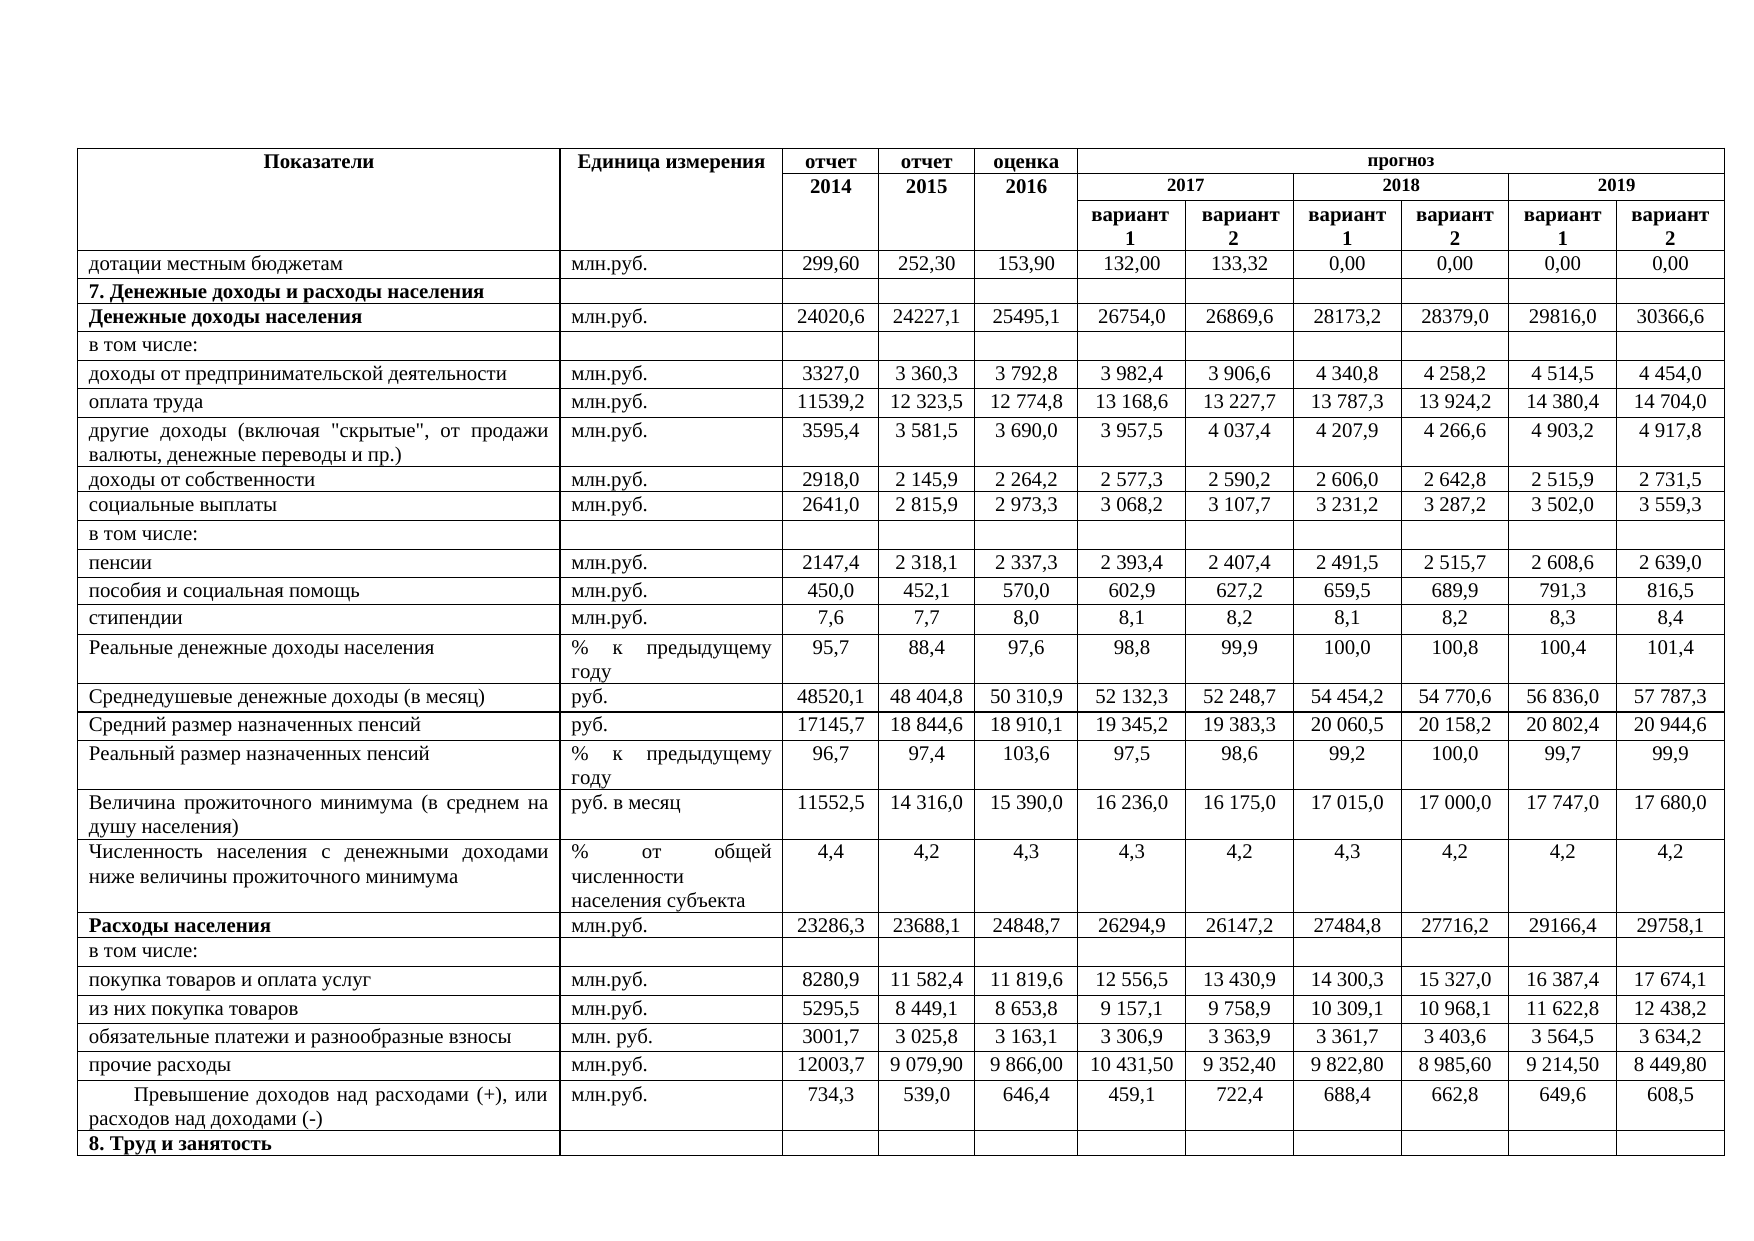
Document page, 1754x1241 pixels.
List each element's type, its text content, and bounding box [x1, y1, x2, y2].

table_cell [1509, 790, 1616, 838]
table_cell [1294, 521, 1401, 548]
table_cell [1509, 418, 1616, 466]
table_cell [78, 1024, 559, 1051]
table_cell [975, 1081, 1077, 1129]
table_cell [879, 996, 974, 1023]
table_header оценка [975, 149, 1077, 173]
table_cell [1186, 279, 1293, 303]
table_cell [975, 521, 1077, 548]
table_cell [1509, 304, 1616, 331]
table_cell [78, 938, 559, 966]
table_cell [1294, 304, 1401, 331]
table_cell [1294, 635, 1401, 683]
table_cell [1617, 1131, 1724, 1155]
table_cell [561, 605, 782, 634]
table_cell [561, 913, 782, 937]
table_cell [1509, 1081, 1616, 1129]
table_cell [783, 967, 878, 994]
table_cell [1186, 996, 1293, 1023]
table_header отчет [879, 149, 974, 173]
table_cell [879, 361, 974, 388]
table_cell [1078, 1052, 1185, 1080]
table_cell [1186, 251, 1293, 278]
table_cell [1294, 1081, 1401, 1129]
table_cell 2015 [879, 174, 974, 249]
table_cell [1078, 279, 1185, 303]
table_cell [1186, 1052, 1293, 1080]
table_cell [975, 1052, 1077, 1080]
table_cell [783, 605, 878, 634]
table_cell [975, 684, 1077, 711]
table_cell вариант 1 [1294, 201, 1401, 249]
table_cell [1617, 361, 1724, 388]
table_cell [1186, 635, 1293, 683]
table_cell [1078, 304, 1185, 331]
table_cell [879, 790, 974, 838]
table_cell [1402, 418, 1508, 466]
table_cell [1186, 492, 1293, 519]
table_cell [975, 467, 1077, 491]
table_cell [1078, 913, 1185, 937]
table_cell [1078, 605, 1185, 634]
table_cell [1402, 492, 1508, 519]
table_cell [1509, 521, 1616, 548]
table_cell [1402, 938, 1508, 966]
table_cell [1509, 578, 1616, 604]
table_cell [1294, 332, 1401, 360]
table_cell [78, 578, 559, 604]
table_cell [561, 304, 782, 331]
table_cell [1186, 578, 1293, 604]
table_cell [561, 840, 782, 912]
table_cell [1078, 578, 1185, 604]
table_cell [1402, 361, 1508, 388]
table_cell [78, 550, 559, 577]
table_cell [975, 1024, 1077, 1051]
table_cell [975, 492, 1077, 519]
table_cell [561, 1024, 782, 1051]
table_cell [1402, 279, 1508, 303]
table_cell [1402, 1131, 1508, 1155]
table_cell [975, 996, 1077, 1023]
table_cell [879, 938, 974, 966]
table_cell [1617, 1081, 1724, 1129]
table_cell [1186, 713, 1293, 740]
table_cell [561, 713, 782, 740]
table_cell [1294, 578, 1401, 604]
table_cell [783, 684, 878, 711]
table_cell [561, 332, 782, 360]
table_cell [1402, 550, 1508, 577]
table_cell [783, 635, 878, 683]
table_header Единица измерения [561, 149, 782, 249]
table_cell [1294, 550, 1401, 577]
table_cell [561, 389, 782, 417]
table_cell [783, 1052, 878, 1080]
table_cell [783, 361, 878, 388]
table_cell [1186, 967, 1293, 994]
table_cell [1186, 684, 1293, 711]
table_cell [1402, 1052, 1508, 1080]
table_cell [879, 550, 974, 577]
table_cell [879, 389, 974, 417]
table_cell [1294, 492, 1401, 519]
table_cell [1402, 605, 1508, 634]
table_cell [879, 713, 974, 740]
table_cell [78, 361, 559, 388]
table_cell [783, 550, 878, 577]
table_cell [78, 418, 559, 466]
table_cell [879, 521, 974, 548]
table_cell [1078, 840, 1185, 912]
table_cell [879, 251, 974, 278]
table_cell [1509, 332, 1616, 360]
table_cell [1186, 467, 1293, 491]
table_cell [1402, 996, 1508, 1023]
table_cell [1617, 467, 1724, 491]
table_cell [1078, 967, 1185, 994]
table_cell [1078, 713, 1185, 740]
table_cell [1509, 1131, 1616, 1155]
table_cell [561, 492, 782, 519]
table_cell вариант 2 [1186, 201, 1293, 249]
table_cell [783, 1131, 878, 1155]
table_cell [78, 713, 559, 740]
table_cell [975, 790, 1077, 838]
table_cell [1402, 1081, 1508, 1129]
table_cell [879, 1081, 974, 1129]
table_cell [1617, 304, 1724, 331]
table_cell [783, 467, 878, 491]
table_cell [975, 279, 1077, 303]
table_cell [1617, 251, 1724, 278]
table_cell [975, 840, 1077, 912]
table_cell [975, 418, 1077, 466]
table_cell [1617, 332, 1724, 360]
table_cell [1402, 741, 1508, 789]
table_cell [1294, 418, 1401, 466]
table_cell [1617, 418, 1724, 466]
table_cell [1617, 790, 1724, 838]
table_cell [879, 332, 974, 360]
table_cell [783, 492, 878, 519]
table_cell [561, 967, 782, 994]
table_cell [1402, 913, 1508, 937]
table_cell 2019 [1509, 174, 1724, 200]
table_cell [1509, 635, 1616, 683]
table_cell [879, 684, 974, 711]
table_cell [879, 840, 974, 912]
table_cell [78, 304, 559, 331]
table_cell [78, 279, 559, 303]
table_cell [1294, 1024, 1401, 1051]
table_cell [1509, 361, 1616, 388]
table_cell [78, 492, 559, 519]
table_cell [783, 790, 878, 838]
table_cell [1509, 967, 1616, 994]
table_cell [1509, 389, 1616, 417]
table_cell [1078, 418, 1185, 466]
table_header Показатели [78, 149, 559, 249]
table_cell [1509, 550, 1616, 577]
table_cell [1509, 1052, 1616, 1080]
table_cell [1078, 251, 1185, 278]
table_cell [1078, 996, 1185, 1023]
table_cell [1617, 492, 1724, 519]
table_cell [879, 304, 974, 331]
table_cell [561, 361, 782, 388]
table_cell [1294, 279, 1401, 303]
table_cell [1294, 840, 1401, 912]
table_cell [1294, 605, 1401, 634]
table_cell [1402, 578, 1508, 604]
table_cell 2017 [1078, 174, 1293, 200]
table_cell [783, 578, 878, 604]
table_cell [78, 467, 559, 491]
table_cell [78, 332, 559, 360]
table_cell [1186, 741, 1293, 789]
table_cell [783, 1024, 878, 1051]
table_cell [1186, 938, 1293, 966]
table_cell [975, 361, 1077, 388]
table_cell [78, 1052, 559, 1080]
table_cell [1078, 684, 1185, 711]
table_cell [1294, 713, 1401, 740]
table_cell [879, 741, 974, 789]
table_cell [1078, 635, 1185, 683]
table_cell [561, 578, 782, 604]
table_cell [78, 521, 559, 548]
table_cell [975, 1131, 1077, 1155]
table_cell 2016 [975, 174, 1077, 249]
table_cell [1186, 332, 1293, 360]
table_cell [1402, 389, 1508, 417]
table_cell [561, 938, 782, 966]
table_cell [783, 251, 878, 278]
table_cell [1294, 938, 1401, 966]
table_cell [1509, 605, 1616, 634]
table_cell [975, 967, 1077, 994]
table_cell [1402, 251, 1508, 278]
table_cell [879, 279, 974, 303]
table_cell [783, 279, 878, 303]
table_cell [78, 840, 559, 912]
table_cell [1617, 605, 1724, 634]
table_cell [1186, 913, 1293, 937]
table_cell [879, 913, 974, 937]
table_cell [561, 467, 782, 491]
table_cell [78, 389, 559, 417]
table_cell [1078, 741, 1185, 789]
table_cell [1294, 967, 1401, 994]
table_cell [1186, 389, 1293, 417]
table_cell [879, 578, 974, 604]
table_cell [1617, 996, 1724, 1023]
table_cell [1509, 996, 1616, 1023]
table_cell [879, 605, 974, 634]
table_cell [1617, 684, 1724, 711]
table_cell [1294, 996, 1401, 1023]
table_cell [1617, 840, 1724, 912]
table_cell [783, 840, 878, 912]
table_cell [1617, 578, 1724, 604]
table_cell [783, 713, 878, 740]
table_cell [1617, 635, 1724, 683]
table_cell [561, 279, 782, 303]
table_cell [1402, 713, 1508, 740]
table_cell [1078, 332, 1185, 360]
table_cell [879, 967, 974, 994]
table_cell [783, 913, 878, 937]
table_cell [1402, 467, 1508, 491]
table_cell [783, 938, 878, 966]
table_cell вариант 2 [1402, 201, 1508, 249]
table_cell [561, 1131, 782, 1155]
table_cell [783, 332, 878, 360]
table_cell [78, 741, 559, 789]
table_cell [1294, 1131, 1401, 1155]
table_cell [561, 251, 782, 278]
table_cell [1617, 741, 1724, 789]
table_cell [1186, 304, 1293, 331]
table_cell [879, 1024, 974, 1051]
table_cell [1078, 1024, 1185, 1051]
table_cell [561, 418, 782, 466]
table_cell вариант 1 [1078, 201, 1185, 249]
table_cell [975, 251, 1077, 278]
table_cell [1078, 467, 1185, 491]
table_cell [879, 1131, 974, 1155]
table_header отчет [783, 149, 878, 173]
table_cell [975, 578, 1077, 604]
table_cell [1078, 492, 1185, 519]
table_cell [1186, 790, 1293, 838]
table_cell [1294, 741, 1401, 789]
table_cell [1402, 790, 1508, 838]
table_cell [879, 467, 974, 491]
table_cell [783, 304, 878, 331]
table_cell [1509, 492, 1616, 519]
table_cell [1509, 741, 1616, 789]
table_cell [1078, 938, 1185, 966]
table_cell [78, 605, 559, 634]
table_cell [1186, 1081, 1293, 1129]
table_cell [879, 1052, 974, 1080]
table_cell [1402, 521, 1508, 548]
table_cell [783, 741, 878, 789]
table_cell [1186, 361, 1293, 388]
table_cell вариант 1 [1509, 201, 1616, 249]
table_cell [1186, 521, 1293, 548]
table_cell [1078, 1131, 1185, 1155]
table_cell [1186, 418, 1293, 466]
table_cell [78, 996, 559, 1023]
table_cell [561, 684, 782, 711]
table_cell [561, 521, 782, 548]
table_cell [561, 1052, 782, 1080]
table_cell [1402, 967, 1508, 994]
table_cell 2014 [783, 174, 878, 249]
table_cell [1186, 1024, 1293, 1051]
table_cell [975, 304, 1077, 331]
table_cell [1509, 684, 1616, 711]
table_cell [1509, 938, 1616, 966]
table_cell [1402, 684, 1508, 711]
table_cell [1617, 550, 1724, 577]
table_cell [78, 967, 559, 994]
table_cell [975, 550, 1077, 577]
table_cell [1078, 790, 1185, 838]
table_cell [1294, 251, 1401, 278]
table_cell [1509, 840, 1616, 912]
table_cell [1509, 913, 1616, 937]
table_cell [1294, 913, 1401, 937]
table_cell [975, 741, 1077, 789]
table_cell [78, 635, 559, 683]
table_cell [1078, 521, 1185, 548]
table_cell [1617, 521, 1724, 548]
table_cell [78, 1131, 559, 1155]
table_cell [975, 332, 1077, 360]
table_cell 2018 [1294, 174, 1508, 200]
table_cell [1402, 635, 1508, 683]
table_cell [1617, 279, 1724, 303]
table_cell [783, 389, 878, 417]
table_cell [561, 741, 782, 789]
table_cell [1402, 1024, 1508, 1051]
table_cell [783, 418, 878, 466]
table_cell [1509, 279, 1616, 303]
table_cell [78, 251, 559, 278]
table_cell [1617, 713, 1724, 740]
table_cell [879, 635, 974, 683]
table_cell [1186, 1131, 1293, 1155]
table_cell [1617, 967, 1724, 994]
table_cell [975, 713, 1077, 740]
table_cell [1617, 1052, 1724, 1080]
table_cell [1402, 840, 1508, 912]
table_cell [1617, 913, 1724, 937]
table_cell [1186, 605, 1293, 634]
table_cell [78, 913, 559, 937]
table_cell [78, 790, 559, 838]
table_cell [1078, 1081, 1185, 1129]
table_cell вариант 2 [1617, 201, 1724, 249]
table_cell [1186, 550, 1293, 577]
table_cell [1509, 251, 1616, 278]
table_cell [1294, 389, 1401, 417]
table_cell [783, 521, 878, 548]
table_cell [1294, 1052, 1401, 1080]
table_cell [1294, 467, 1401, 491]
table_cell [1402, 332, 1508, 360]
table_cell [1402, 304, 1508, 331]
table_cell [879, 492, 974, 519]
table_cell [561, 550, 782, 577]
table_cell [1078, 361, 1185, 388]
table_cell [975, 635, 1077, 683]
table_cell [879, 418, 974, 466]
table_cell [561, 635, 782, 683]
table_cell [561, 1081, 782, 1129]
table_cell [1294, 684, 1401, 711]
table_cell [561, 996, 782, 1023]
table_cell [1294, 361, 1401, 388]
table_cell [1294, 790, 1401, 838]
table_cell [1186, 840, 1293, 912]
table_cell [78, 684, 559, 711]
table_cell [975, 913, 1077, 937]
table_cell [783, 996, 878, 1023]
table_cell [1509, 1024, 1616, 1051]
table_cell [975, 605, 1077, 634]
table_header прогноз [1078, 149, 1724, 173]
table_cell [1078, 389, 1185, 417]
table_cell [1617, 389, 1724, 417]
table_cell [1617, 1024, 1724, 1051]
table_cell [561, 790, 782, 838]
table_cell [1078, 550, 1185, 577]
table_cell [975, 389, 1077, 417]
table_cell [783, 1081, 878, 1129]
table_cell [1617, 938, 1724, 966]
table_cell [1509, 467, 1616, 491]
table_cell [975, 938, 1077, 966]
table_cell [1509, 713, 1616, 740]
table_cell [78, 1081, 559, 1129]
